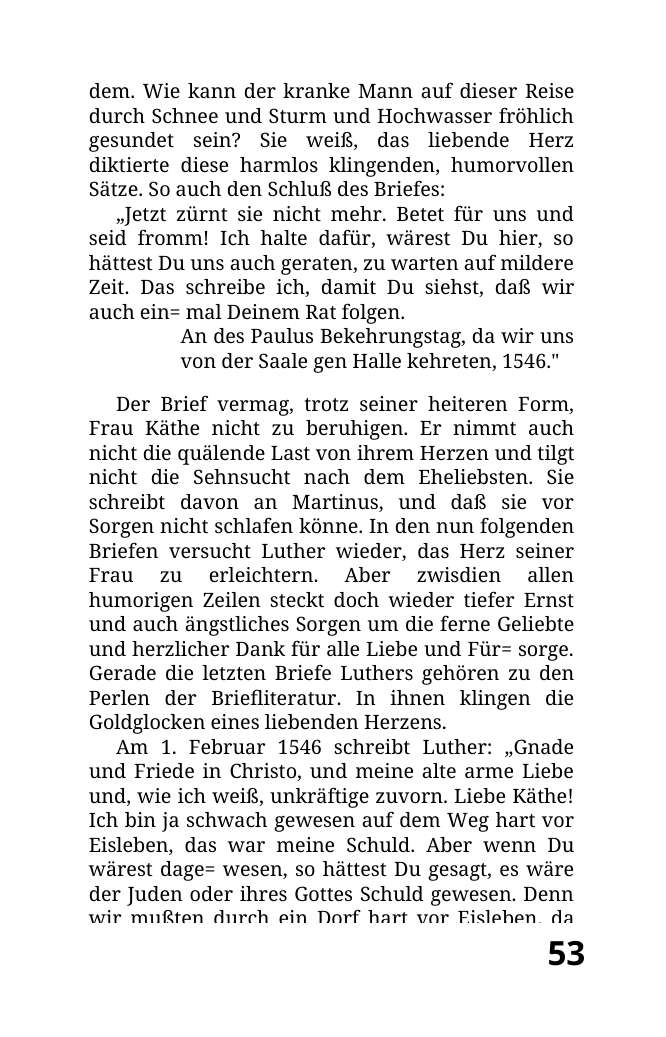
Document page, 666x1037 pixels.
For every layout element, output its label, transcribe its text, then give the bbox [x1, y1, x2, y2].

text Der Brief vermag, trotz seiner heiteren Form, Frau Käthe nicht zu beruhigen. Er nimmt auch nicht die quälende Last von ihrem Herzen und tilgt nicht die Sehnsucht nach dem Eheliebsten. Sie schreibt davon an Martinus, und daß sie vor Sorgen nicht schlafen könne. In den nun folgenden Briefen versucht Luther wieder, das Herz seiner Frau zu erleichtern. Aber zwisdien allen humorigen Zeilen steckt doch wieder tiefer Ernst und auch ängstliches Sorgen um die ferne Geliebte und herzlicher Dank für alle Liebe und Für= sorge. Gerade die letzten Briefe Luthers gehören zu den Perlen der Briefliteratur. In ihnen klingen die Goldglocken eines liebenden Herzens. [89, 392, 575, 734]
text Am 1. Februar 1546 schreibt Luther: „Gnade und Friede in Christo, und meine alte arme Liebe und, wie ich weiß, unkräftige zuvorn. Liebe Käthe! Ich bin ja schwach gewesen auf dem Weg hart vor Eisleben, das war meine Schuld. Aber wenn Du wärest dage= wesen, so hättest Du gesagt, es wäre der Juden oder ihres Gottes Schuld gewesen. Denn wir mußten durch ein Dorf hart vor Eisleben, da viel Juden innewohn= [89, 734, 575, 922]
text An des Paulus Bekehrungstag, da wir uns von der Saale gen Halle kehreten, 1546." [180, 324, 575, 373]
text dem. Wie kann der kranke Mann auf dieser Reise durch Schnee und Sturm und Hochwasser fröhlich gesundet sein? Sie weiß, das liebende Herz diktierte diese harmlos klingenden, humorvollen Sätze. So auch den Schluß des Briefes: [89, 79, 575, 202]
text 53 [547, 939, 585, 972]
text „Jetzt zürnt sie nicht mehr. Betet für uns und seid fromm! Ich halte dafür, wärest Du hier, so hättest Du uns auch geraten, zu warten auf mildere Zeit. Das schreibe ich, damit Du siehst, daß wir auch ein= mal Deinem Rat folgen. [89, 202, 575, 324]
